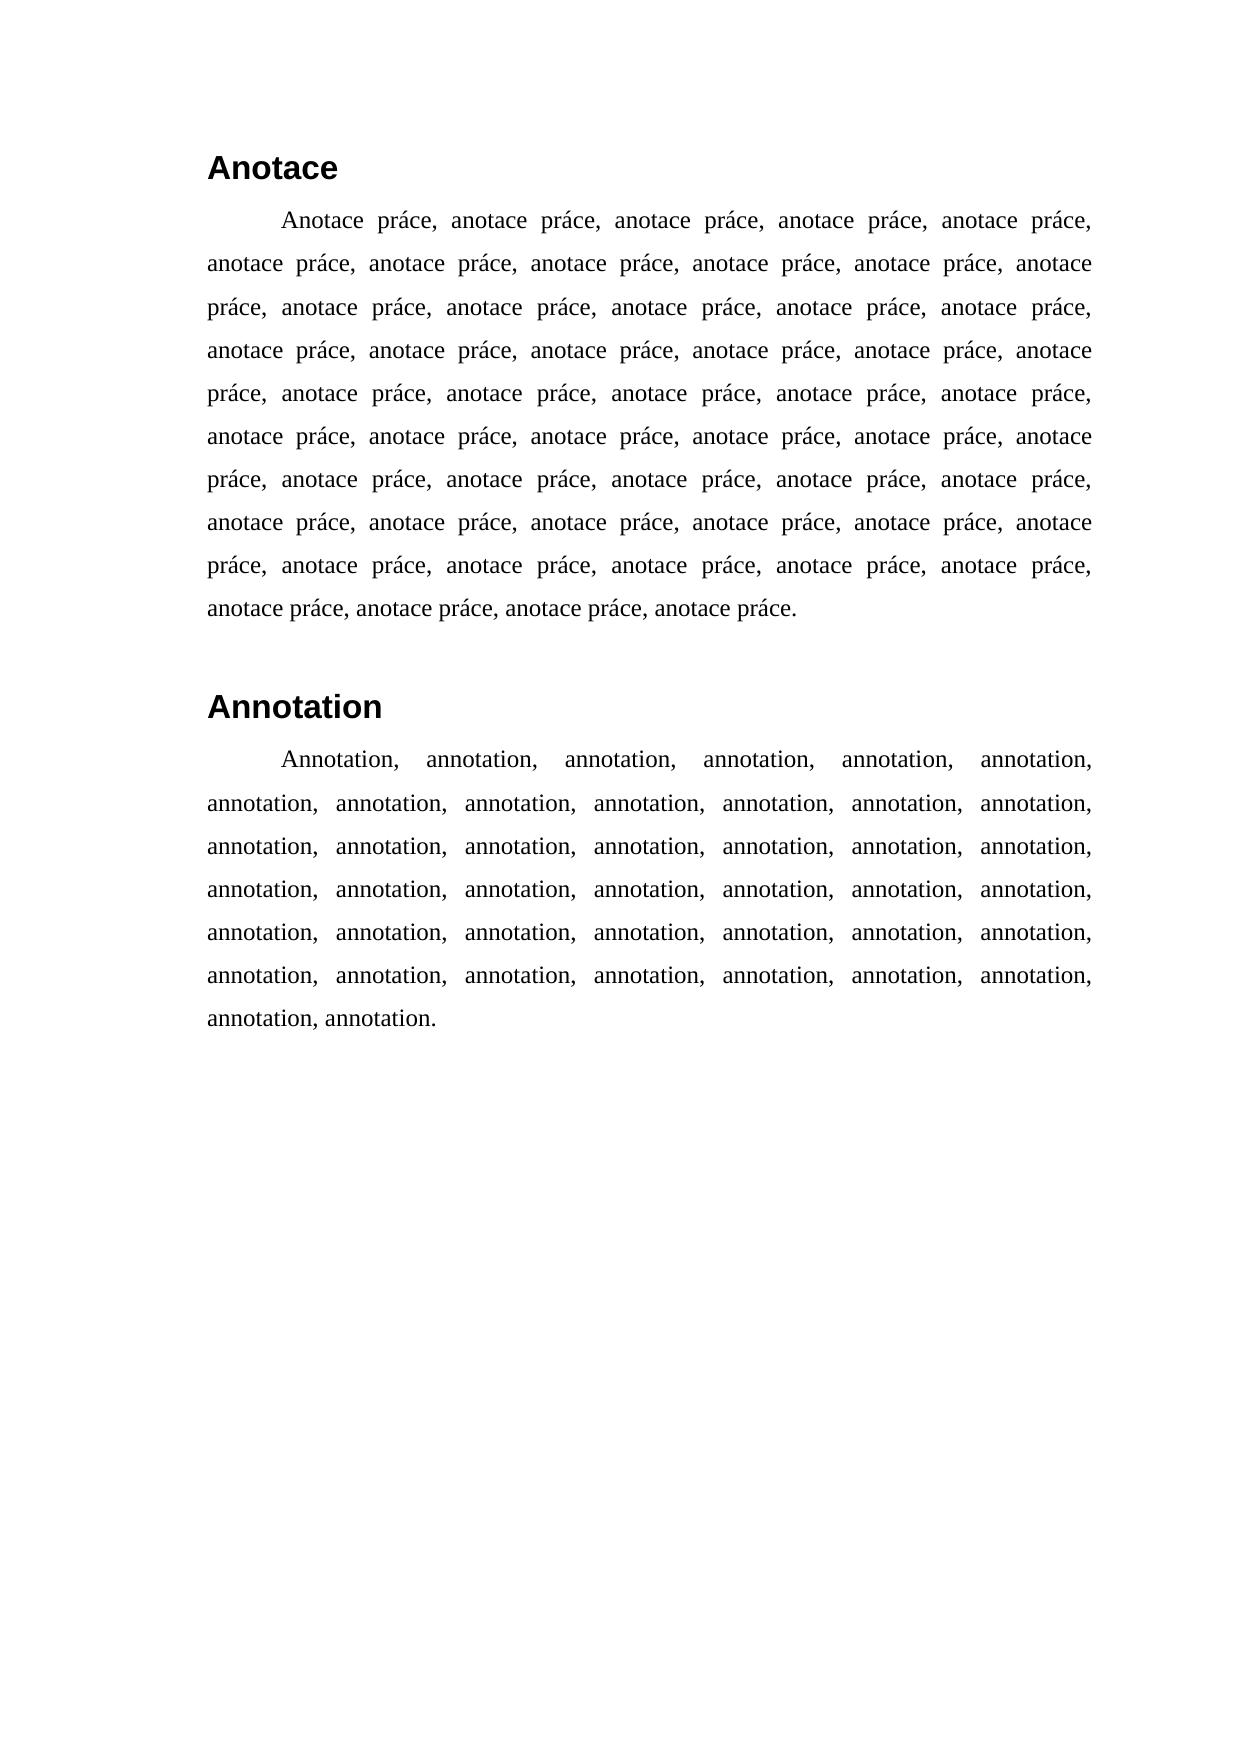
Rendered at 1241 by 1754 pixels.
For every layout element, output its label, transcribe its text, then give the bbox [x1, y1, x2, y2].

text Annotation, annotation, annotation, annotation, annotation, annotation, annotation, annotation, annotation, annotation, annotation, annotation, annotation, annotation, annotation, annotation, annotation, annotation, annotation, annotation, annotation, annotation, annotation, annotation, annotation, annotation, annotation, annotation, annotation, annotation, annotation, annotation, annotation, annotation, annotation, annotation, annotation, annotation, annotation, annotation, annotation, annotation, annotation. [207, 744, 1092, 1032]
text Anotace [207, 148, 1092, 186]
text Anotace práce, anotace práce, anotace práce, anotace práce, anotace práce, anotace práce, anotace práce, anotace práce, anotace práce, anotace práce, anotace práce, anotace práce, anotace práce, anotace práce, anotace práce, anotace práce, anotace práce, anotace práce, anotace práce, anotace práce, anotace práce, anotace práce, anotace práce, anotace práce, anotace práce, anotace práce, anotace práce, anotace práce, anotace práce, anotace práce, anotace práce, anotace práce, anotace práce, anotace práce, anotace práce, anotace práce, anotace práce, anotace práce, anotace práce, anotace práce, anotace práce, anotace práce, anotace práce, anotace práce, anotace práce, anotace práce, anotace práce, anotace práce, anotace práce, anotace práce, anotace práce, anotace práce, anotace práce. [207, 205, 1092, 622]
text Annotation [207, 687, 1092, 725]
